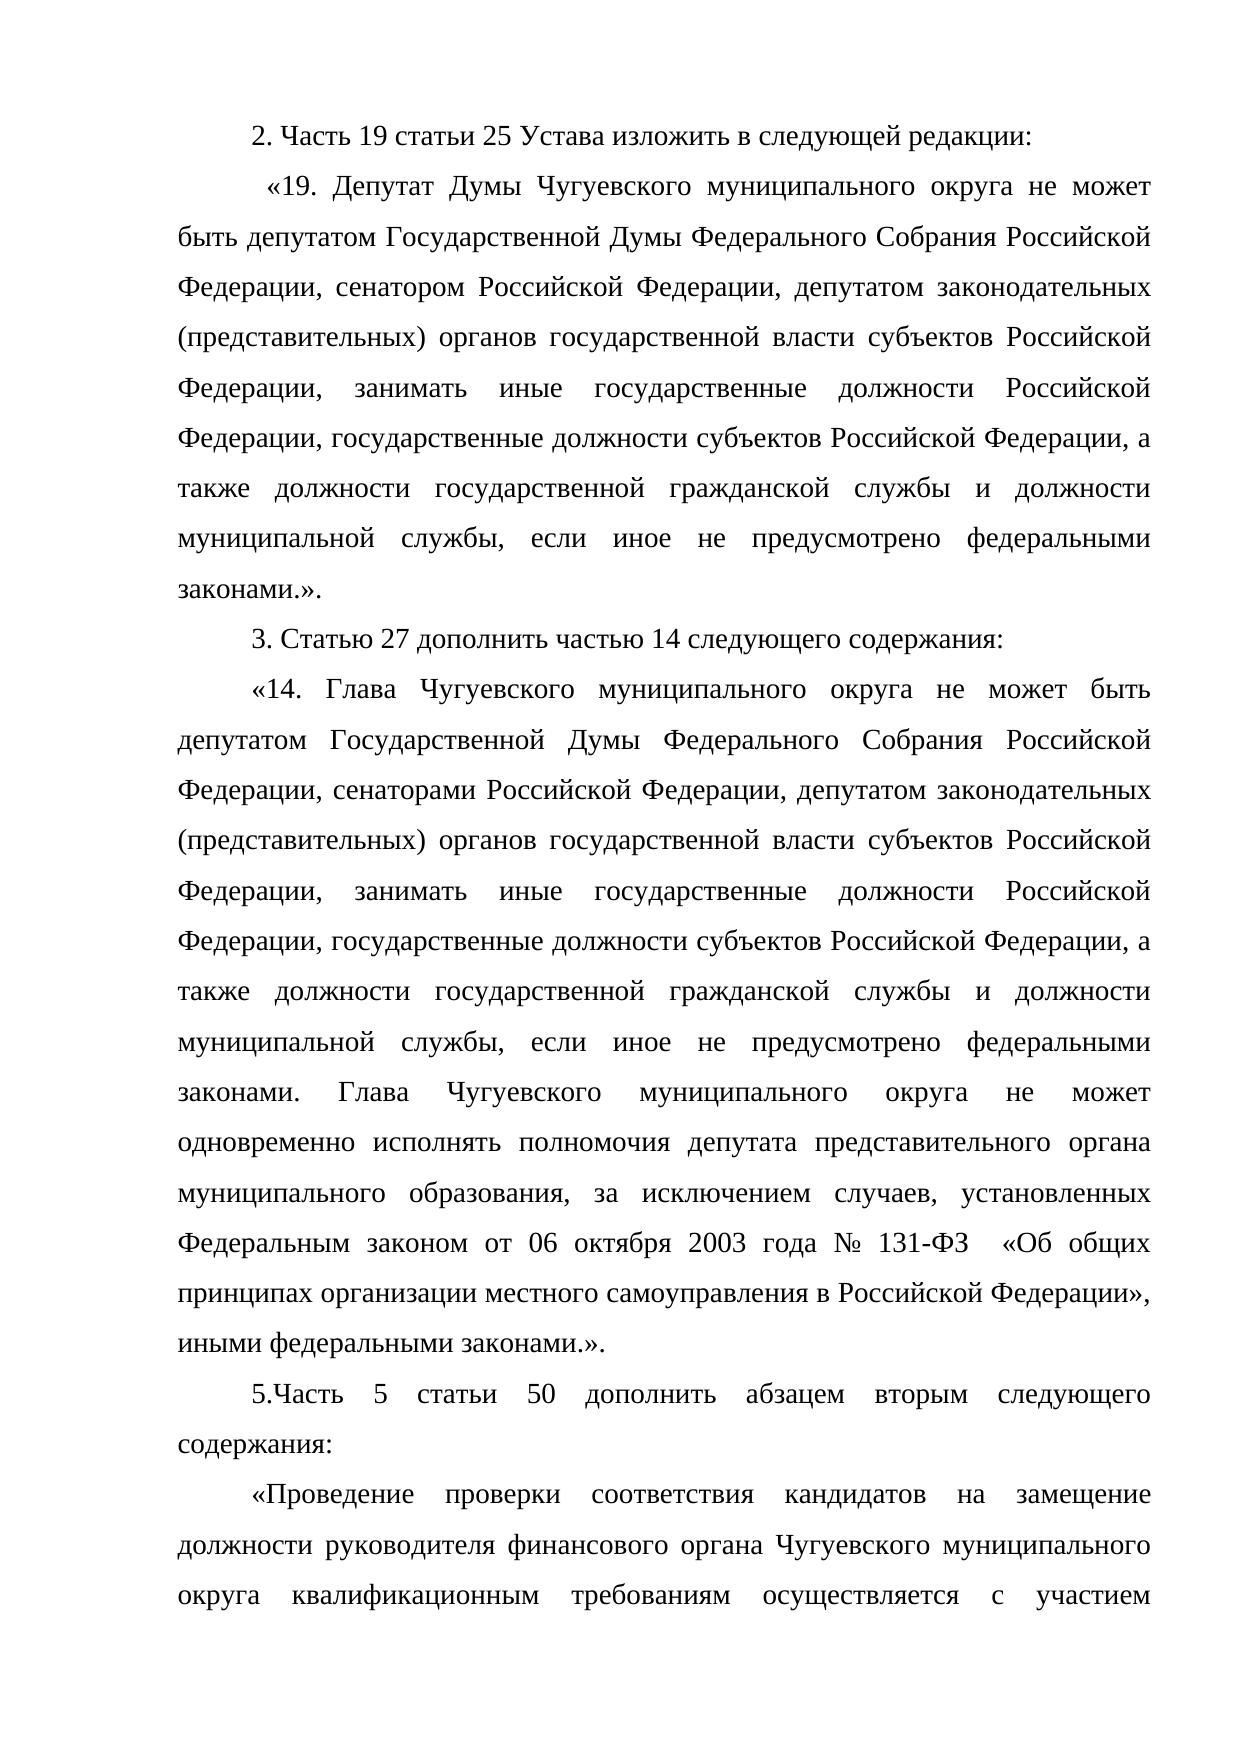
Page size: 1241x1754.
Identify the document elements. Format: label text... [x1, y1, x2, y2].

text 2. Часть 19 статьи 25 Устава изложить в следующей редакции: [177, 118, 1152, 152]
text «14. Глава Чугуевского муниципального округа не может быть депутатом Государственной Думы Федерального Собрания Российской Федерации, сенаторами Российской Федерации, депутатом законодательных (представительных) органов государственной власти субъектов Российской Федерации, занимать иные государственные должности Российской Федерации, государственные должности субъектов Российской Федерации, а также должности государственной гражданской службы и должности муниципальной службы, если иное не предусмотрено федеральными законами. Глава Чугуевского муниципального округа не может одновременно исполнять полномочия депутата представительного органа муниципального образования, за исключением случаев, установленных Федеральным законом от 06 октября 2003 года № 131-ФЗ «Об общих принципах организации местного самоуправления в Российской Федерации», иными федеральными законами.». [177, 672, 1152, 1359]
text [177, 1477, 1152, 1611]
text 3. Статью 27 дополнить частью 14 следующего содержания: [177, 621, 1152, 655]
text 5.Часть 5 статьи 50 дополнить абзацем вторым следующего содержания: [177, 1376, 1152, 1460]
text «19. Депутат Думы Чугуевского муниципального округа не может быть депутатом Государственной Думы Федерального Собрания Российской Федерации, сенатором Российской Федерации, депутатом законодательных (представительных) органов государственной власти субъектов Российской Федерации, занимать иные государственные должности Российской Федерации, государственные должности субъектов Российской Федерации, а также должности государственной гражданской службы и должности муниципальной службы, если иное не предусмотрено федеральными законами.». [177, 168, 1152, 604]
